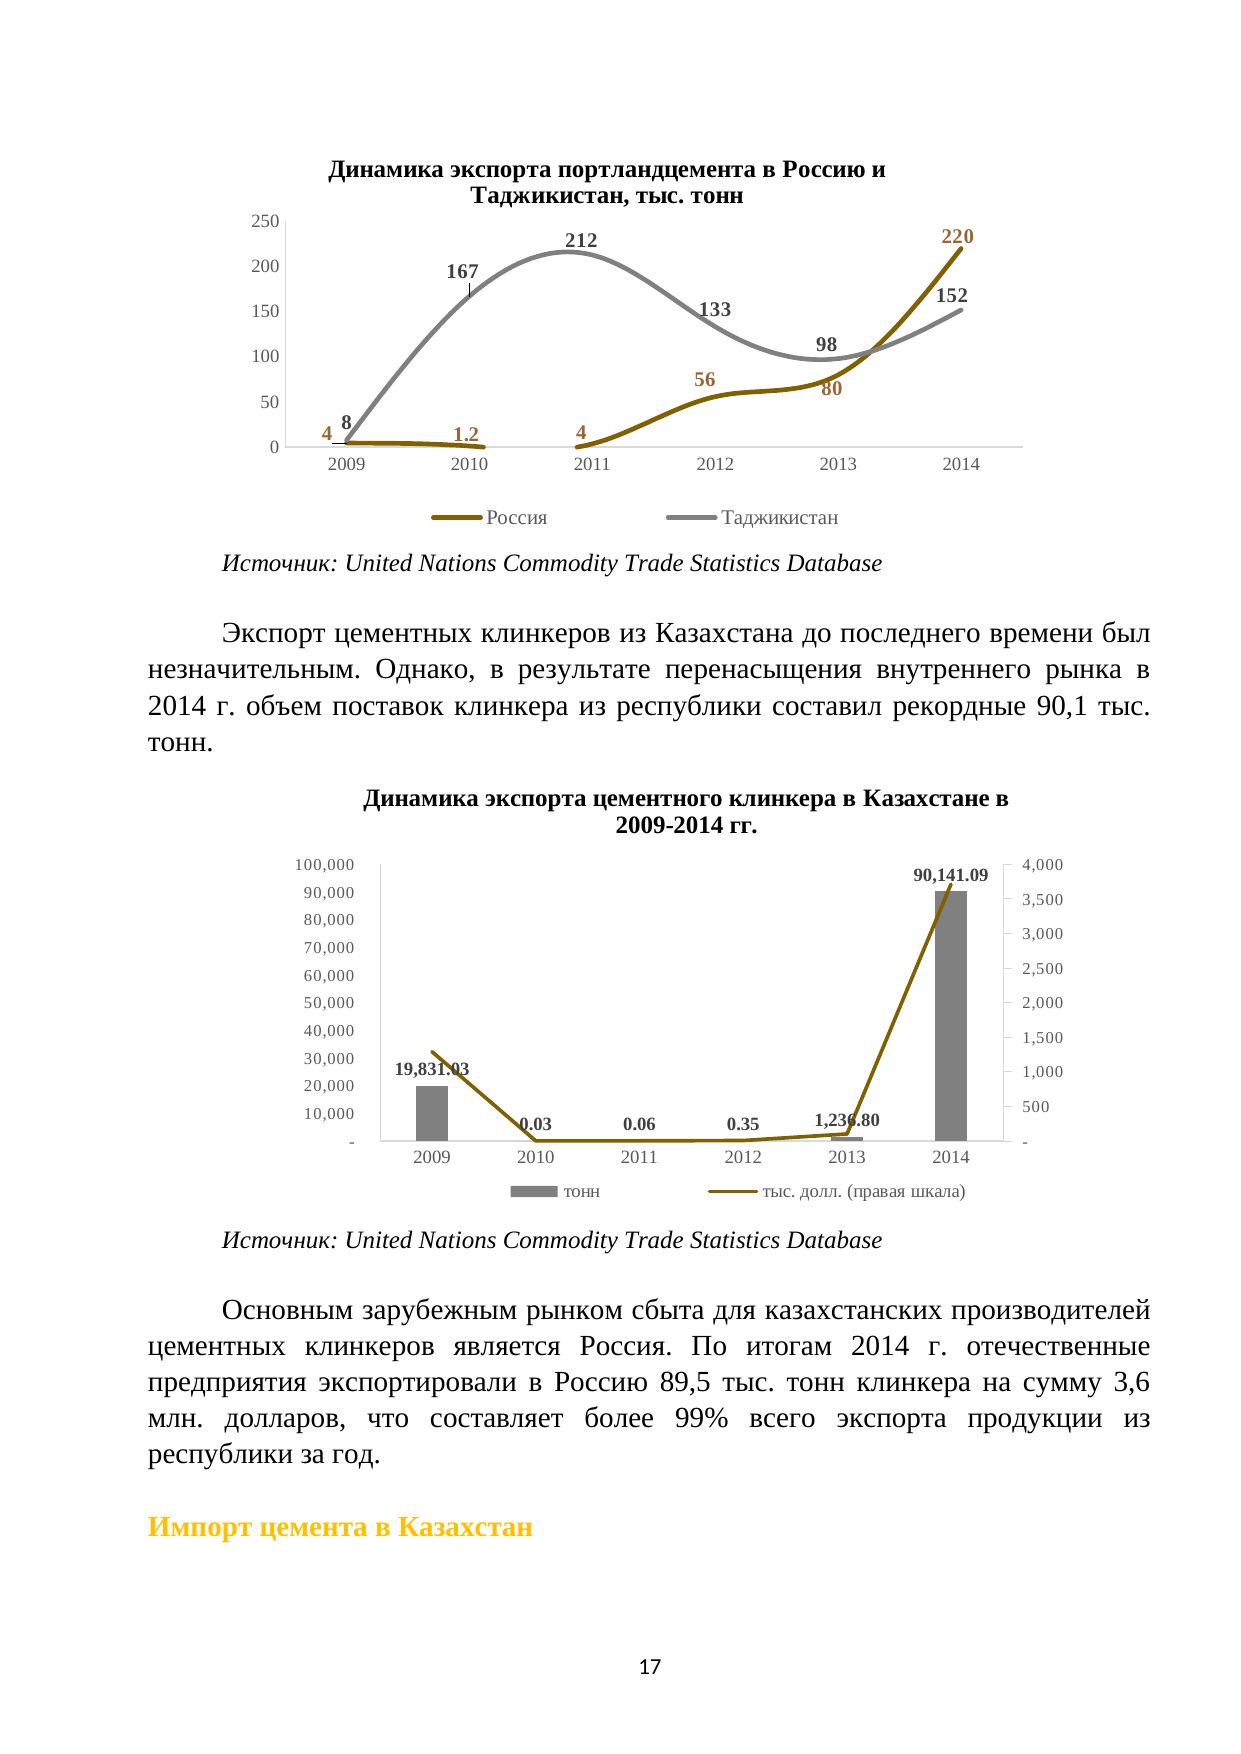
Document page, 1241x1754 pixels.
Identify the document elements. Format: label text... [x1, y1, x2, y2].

text Источник: United Nations Commodity Trade Statistics Database [148, 548, 1152, 577]
text Экспорт цементных клинкеров из Казахстана до последнего времени был незначительным. Однако, в результате перенасыщения внутреннего рынка в 2014 г. объем поставок клинкера из республики составил рекордные 90,1 тыс. тонн. [148, 616, 1152, 757]
text Основным зарубежным рынком сбыта для казахстанских производителей цементных клинкеров является Россия. По итогам 2014 г. отечественные предприятия экспортировали в Россию 89,5 тыс. тонн клинкера на сумму 3,6 млн. долларов, что составляет более 99% всего экспорта продукции из республики за год. [148, 1292, 1152, 1470]
text Источник: United Nations Commodity Trade Statistics Database [148, 1225, 1152, 1253]
text Импорт цемента в Казахстан [148, 1509, 1152, 1542]
